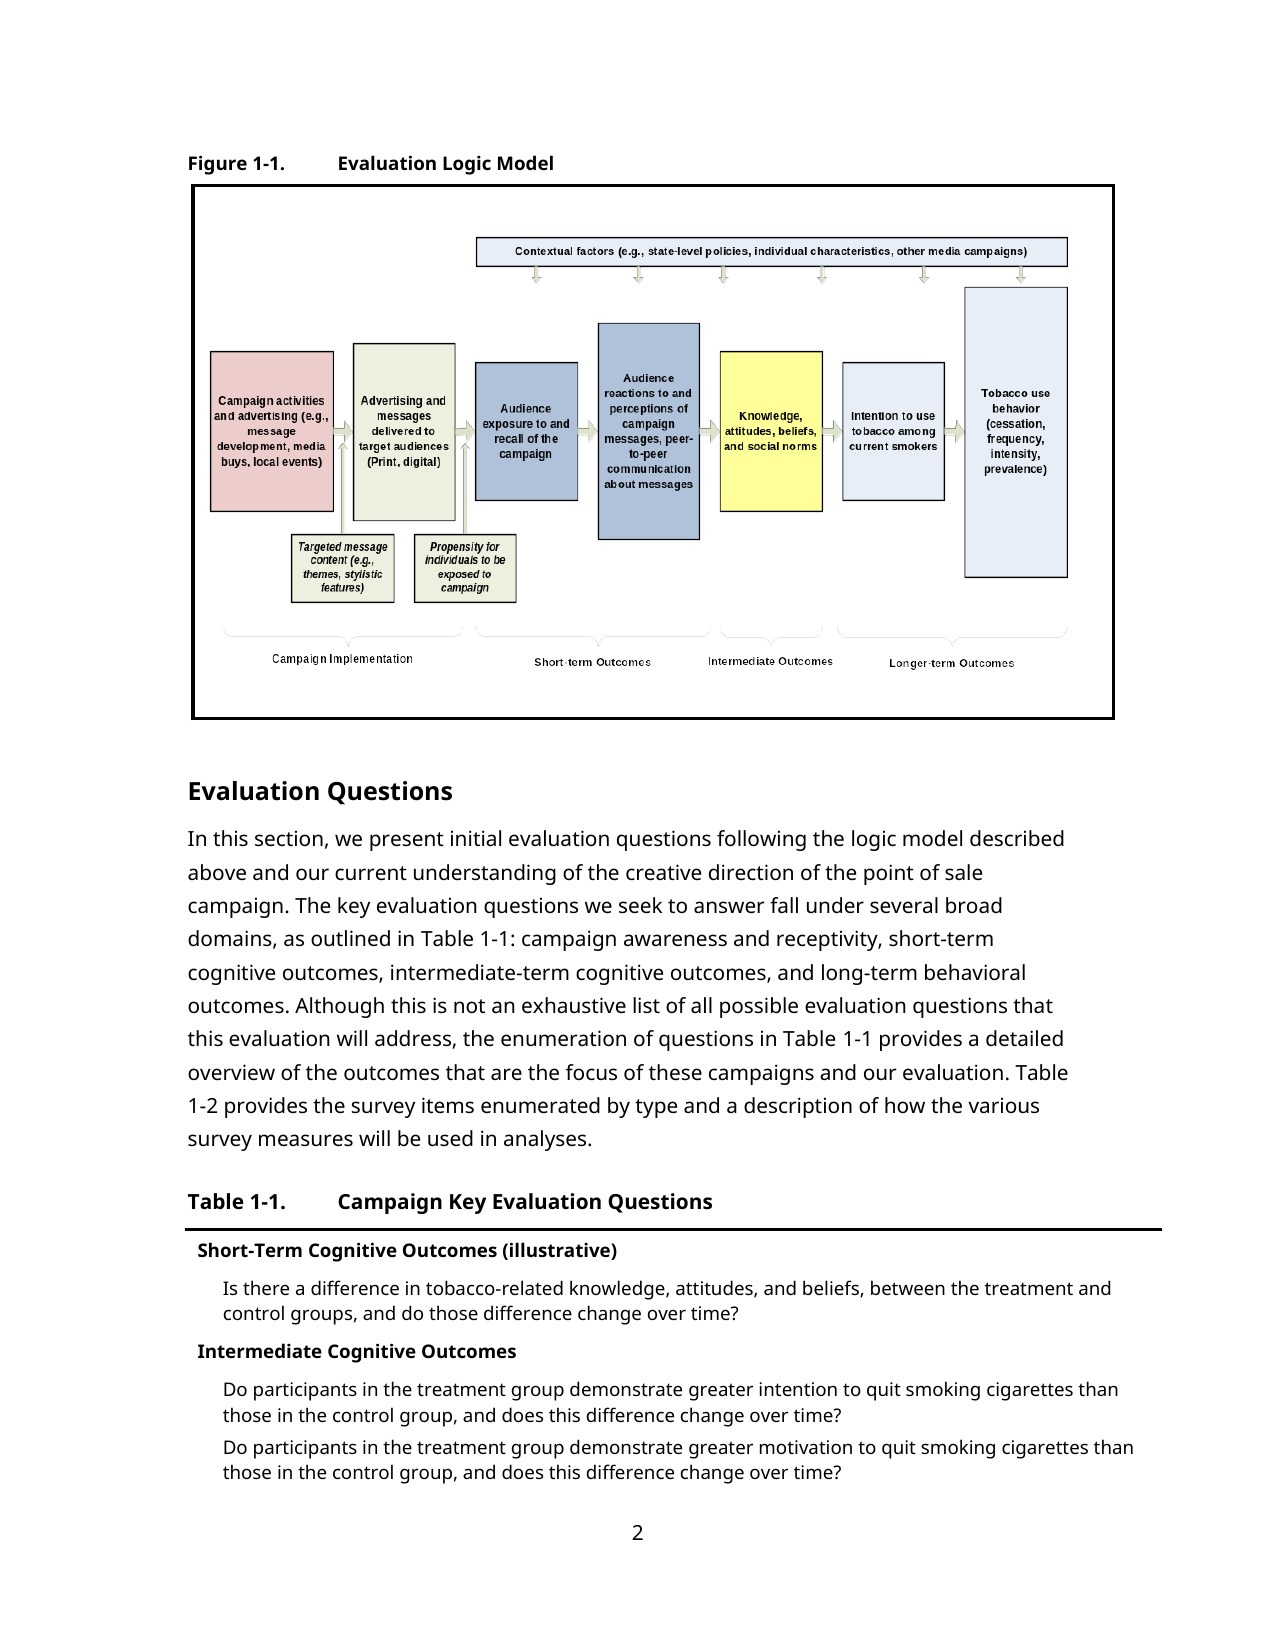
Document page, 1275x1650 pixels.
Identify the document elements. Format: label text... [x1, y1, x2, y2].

text Figure 1-1. Evaluation Logic Model [187, 150, 1087, 176]
text In this section, we present initial evaluation questions following the logic model described above and our current understanding of the creative direction of the point of sale campaign. The key evaluation questions we seek to answer fall under several broad domains, as outlined in Table 1-1: campaign awareness and receptivity, short-term cognitive outcomes, intermediate-term cognitive outcomes, and long-term behavioral outcomes. Although this is not an exhaustive list of all possible evaluation questions that this evaluation will address, the enumeration of questions in Table 1-1 provides a detailed overview of the outcomes that are the focus of these campaigns and our evaluation. Table 1-2 provides the survey items enumerated by type and a description of how the various survey measures will be used in analyses. [187, 820, 1087, 1153]
table_header Short-Term Cognitive Outcomes (illustrative) [185, 1231, 1162, 1269]
table_cell Do participants in the treatment group demonstrate greater intention to quit smoking cigarettes than those in the control group, and does this difference change over time? Do participants in the treatment group demonstrate greater motivation to quit smoking cigarettes than those in the control group, and does this difference change over time? [185, 1370, 1162, 1491]
subtitle Evaluation Questions [187, 773, 1087, 808]
table_cell Intermediate Cognitive Outcomes [185, 1333, 1162, 1370]
title Table ‎1-1. Campaign Key Evaluation Questions [187, 1187, 1087, 1215]
table_cell Is there a difference in tobacco-related knowledge, attitudes, and beliefs, between the treatment and control groups, and do those difference change over time? [185, 1269, 1162, 1332]
